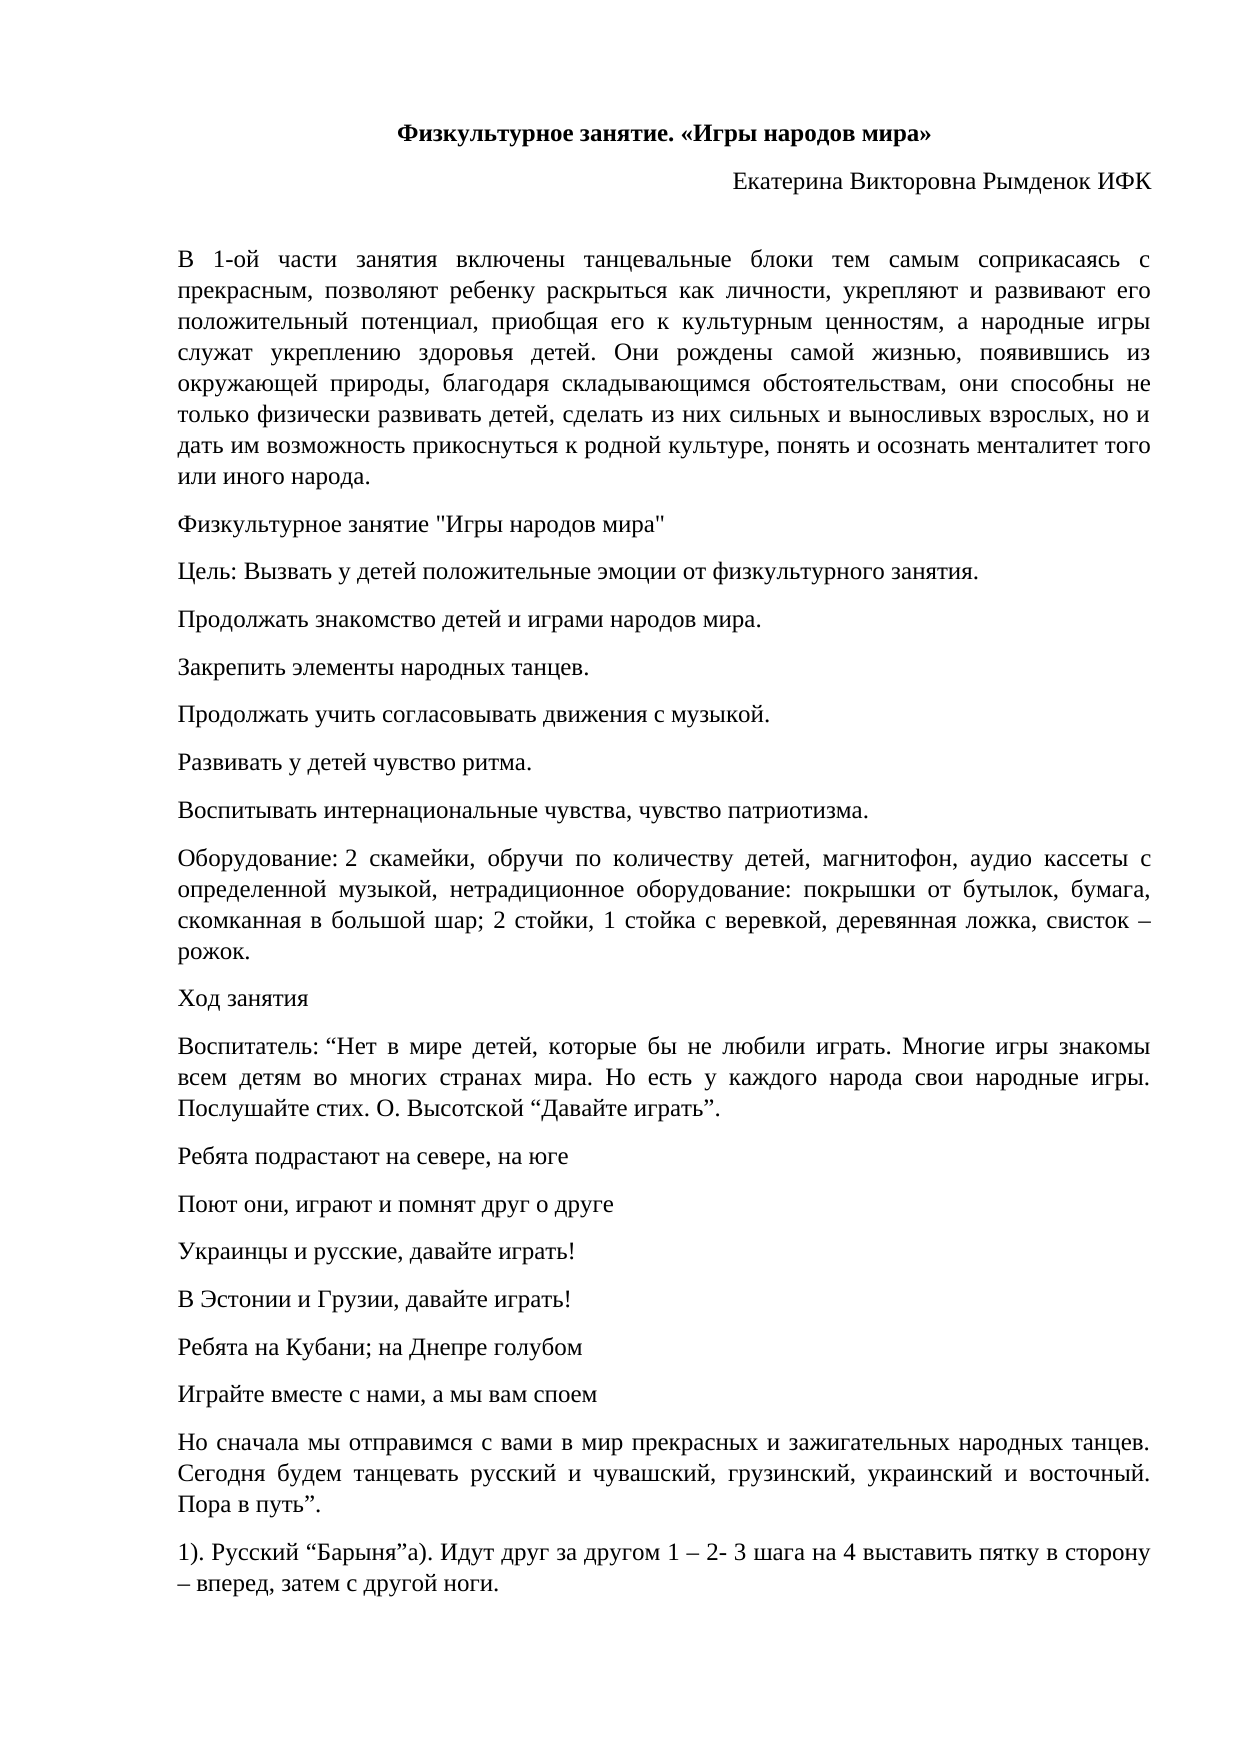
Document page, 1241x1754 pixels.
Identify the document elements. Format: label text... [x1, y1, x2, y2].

text Оборудование: 2 скамейки, обручи по количеству детей, магнитофон, аудио кассеты с определенной музыкой, нетрадиционное оборудование: покрышки от бутылок, бумага, скомканная в большой шар; 2 стойки, 1 стойка с веревкой, деревянная ложка, свисток – рожок. [177, 843, 1152, 964]
text В Эстонии и Грузии, давайте играть! [177, 1284, 1152, 1313]
text Украинцы и русские, давайте играть! [177, 1236, 1152, 1265]
text Закрепить элементы народных танцев. [177, 652, 1152, 681]
text Ребята на Кубани; на Днепре голубом [177, 1332, 1152, 1361]
text Физкультурное занятие "Игры народов мира" [177, 509, 1152, 537]
text Воспитатель: “Нет в мире детей, которые бы не любили играть. Многие игры знакомы всем детям во многих странах мира. Но есть у каждого народа свои народные игры. Послушайте стих. О. Высотской “Давайте играть”. [177, 1031, 1152, 1122]
text Цель: Вызвать у детей положительные эмоции от физкультурного занятия. [177, 556, 1152, 585]
text Ход занятия [177, 983, 1152, 1012]
text Играйте вместе с нами, а мы вам споем [177, 1379, 1152, 1408]
text Воспитывать интернациональные чувства, чувство патриотизма. [177, 795, 1152, 824]
text В 1-ой части занятия включены танцевальные блоки тем самым соприкасаясь с прекрасным, позволяют ребенку раскрыться как личности, укрепляют и развивают его положительный потенциал, приобщая его к культурным ценностям, а народные игры служат укреплению здоровья детей. Они рождены самой жизнью, появившись из окружающей природы, благодаря складывающимся обстоятельствам, они способны не только физически развивать детей, сделать из них сильных и выносливых взрослых, но и дать им возможность прикоснуться к родной культуре, понять и осознать менталитет того или иного народа. [177, 244, 1152, 490]
text Продолжать знакомство детей и играми народов мира. [177, 604, 1152, 633]
text Ребята подрастают на севере, на юге [177, 1141, 1152, 1170]
text Физкультурное занятие. «Игры народов мира» [177, 118, 1152, 147]
text Продолжать учить согласовывать движения с музыкой. [177, 699, 1152, 728]
text Развивать у детей чувство ритма. [177, 747, 1152, 776]
text Поют они, играют и помнят друг о друге [177, 1189, 1152, 1217]
text 1). Русский “Барыня”а). Идут друг за другом 1 – 2- 3 шага на 4 выставить пятку в сторону – вперед, затем с другой ноги. [177, 1537, 1152, 1597]
text Екатерина Викторовна Рымденок ИФК [177, 166, 1152, 225]
text Но сначала мы отправимся с вами в мир прекрасных и зажигательных народных танцев. Сегодня будем танцевать русский и чувашский, грузинский, украинский и восточный. Пора в путь”. [177, 1427, 1152, 1518]
